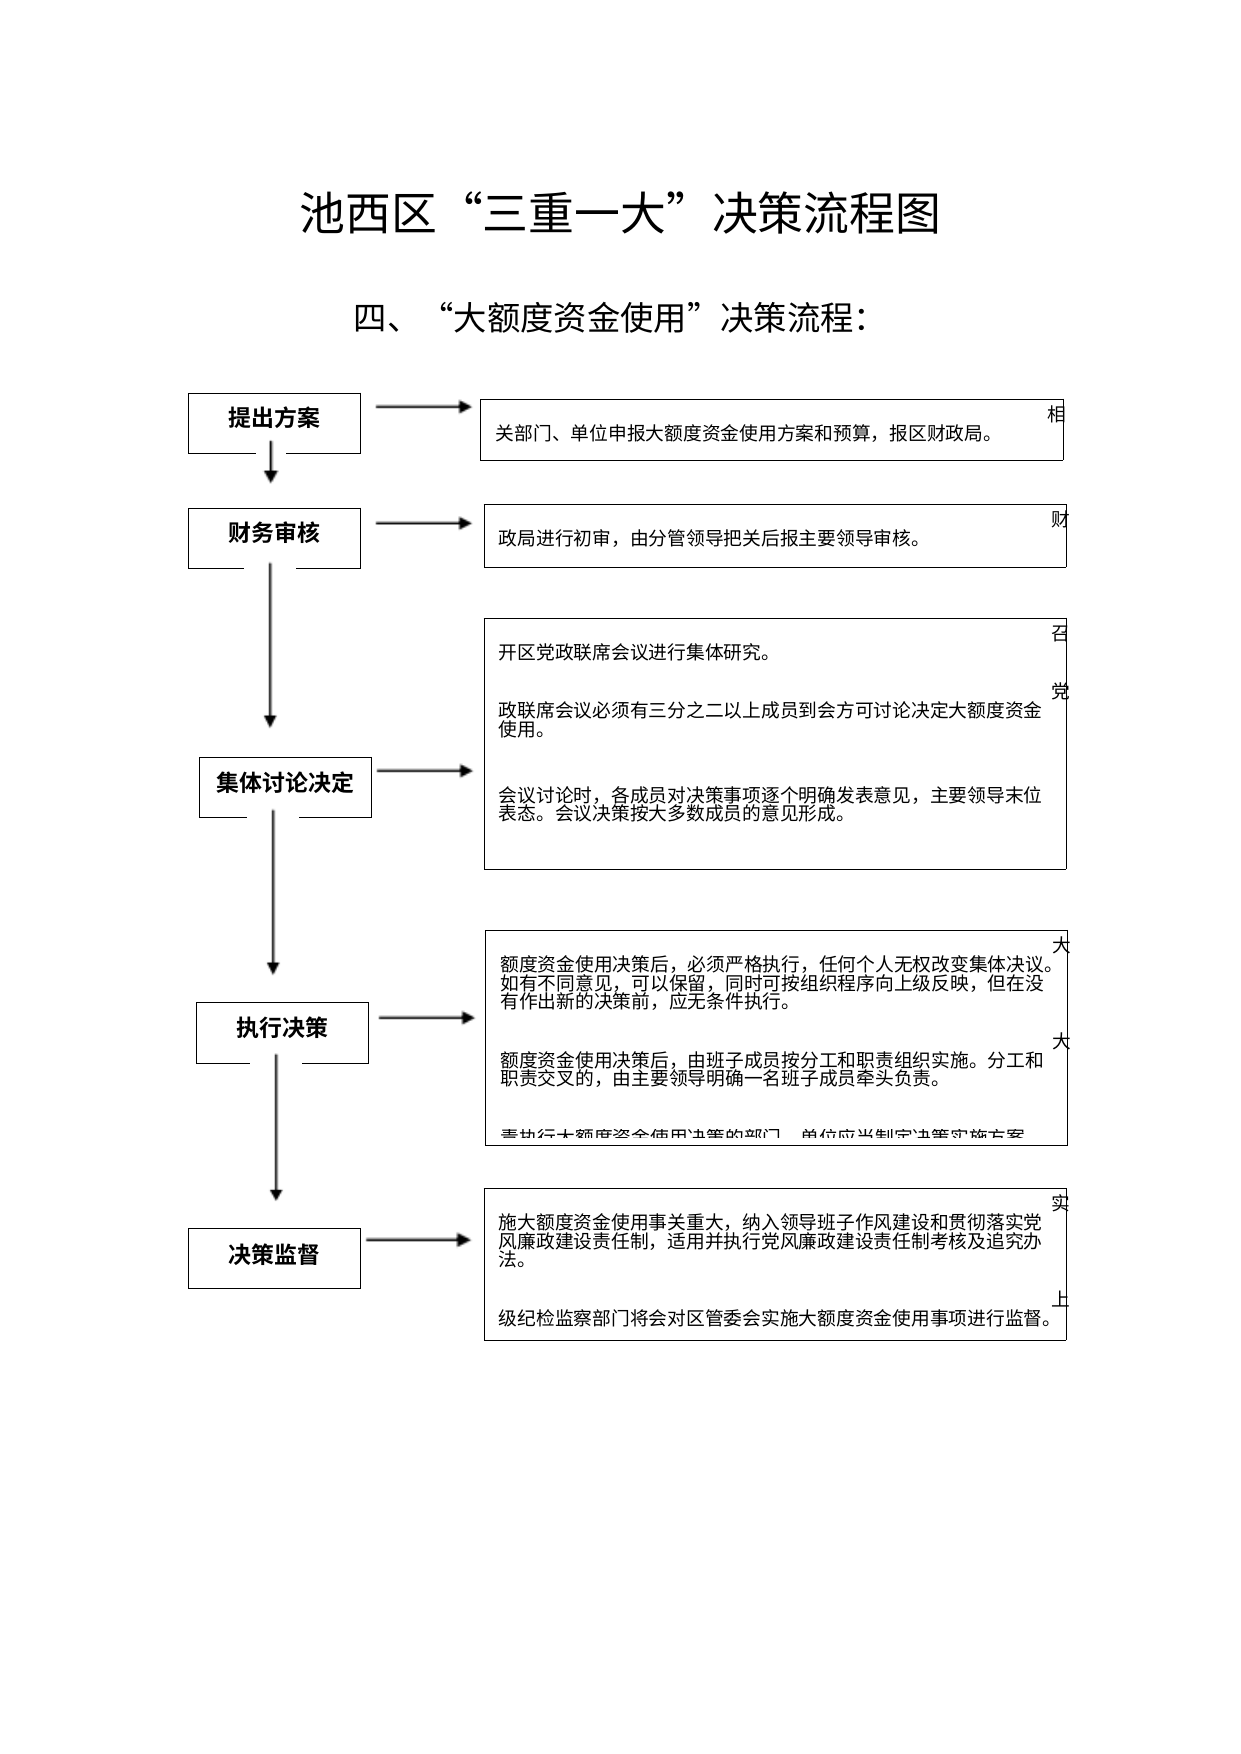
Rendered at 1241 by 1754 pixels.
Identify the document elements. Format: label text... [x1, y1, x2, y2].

picture [373, 507, 481, 536]
picture [244, 556, 296, 736]
picture [363, 1222, 481, 1254]
text 四、“大额度资金使用”决策流程： [187, 283, 1053, 348]
picture [373, 390, 481, 420]
picture [247, 803, 299, 983]
picture [376, 1001, 484, 1031]
picture [250, 1048, 302, 1208]
text 池西区“三重一大”决策流程图 [187, 162, 1053, 259]
picture [256, 438, 286, 485]
picture [374, 754, 482, 784]
